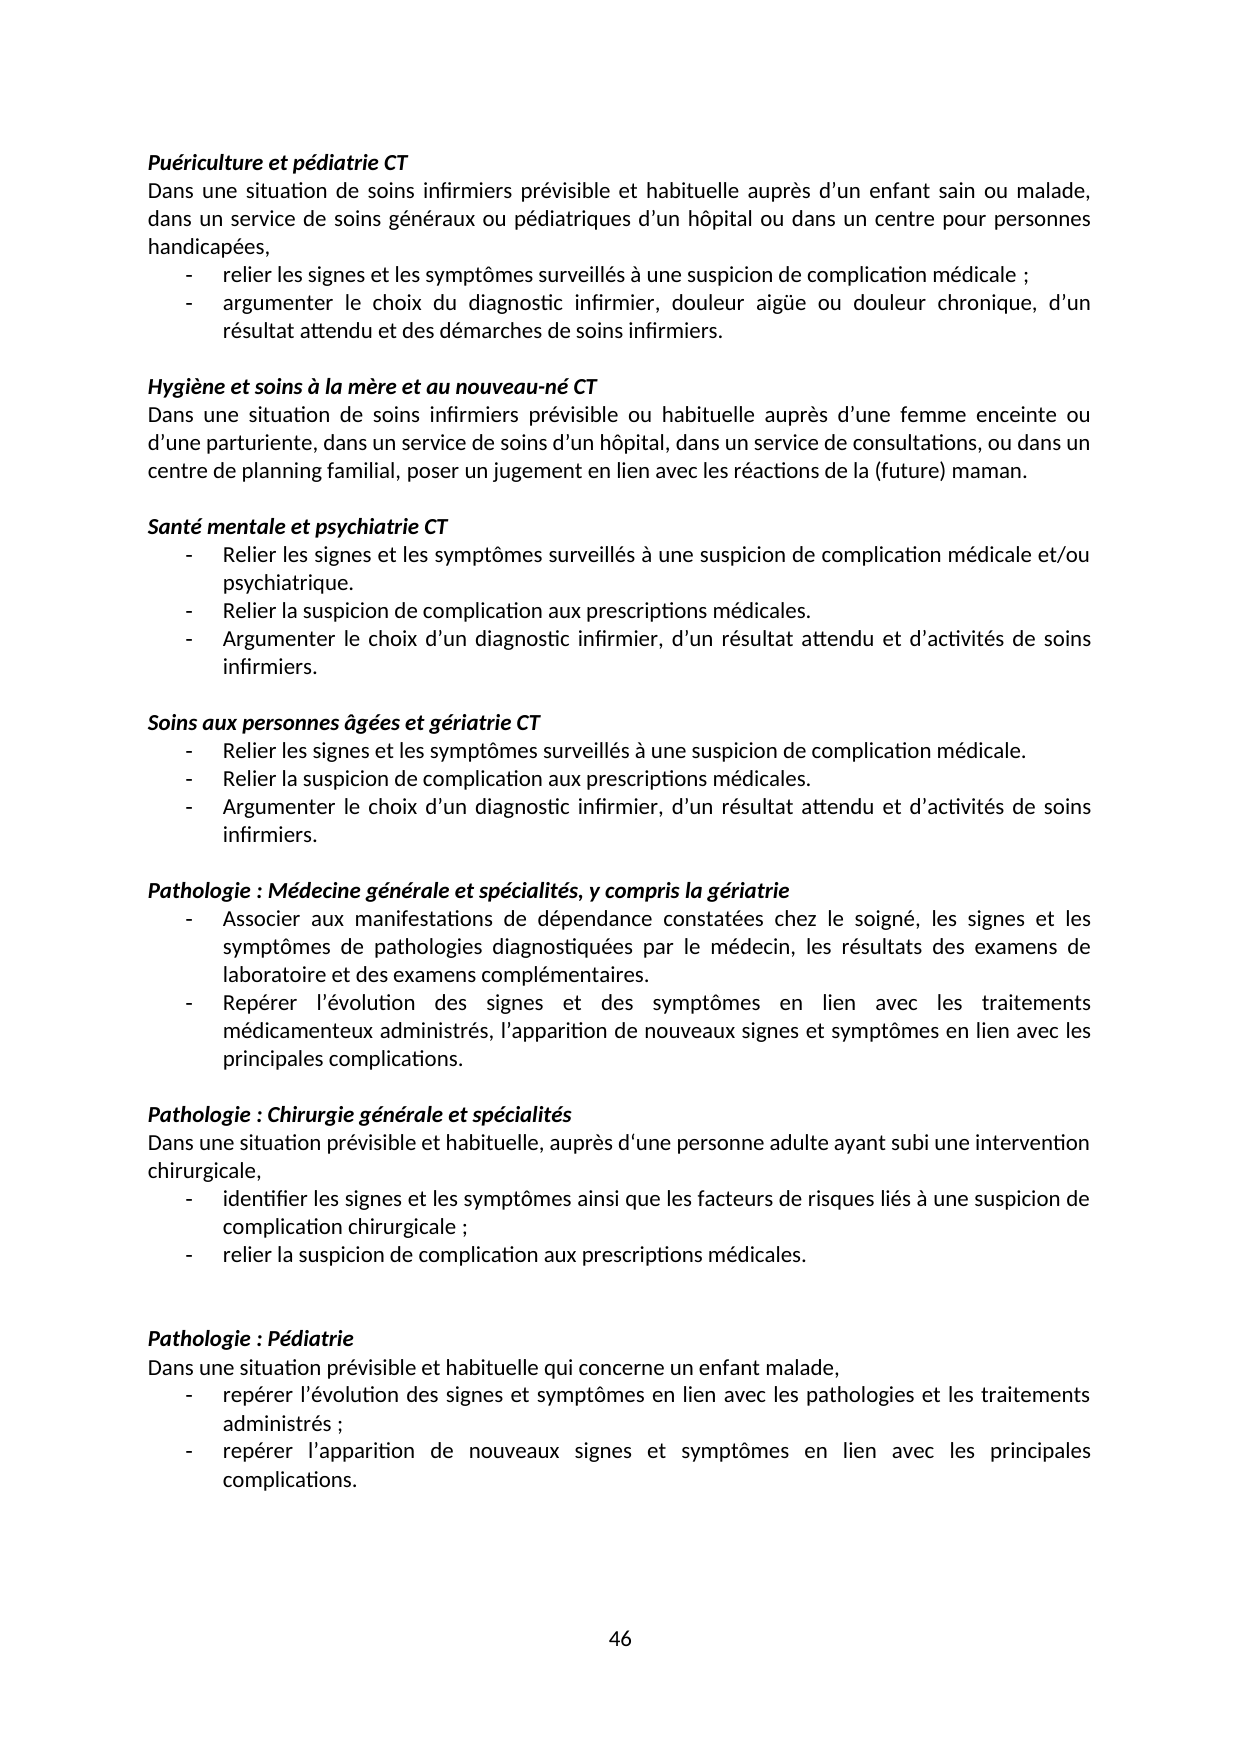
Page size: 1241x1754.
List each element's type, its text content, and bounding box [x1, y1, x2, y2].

list Argumenter le choix d’un diagnostic infirmier, d’un résultat attendu et d’activités de soins infirmiers. [185, 792, 1092, 848]
list Repérer l’évolution des signes et des symptômes en lien avec les traitements médicamenteux administrés, l’apparition de nouveaux signes et symptômes en lien avec les principales complications. [185, 988, 1092, 1072]
list relier les signes et les symptômes surveillés à une suspicion de complication médicale ; [185, 260, 1092, 288]
text Santé mentale et psychiatrie CT [148, 512, 1092, 540]
list argumenter le choix du diagnostic infirmier, douleur aigüe ou douleur chronique, d’un résultat attendu et des démarches de soins infirmiers. [185, 288, 1092, 344]
list repérer l’évolution des signes et symptômes en lien avec les pathologies et les traitements administrés ; [185, 1381, 1092, 1437]
list repérer l’apparition de nouveaux signes et symptômes en lien avec les principales complications. [185, 1437, 1092, 1493]
text Soins aux personnes âgées et gériatrie CT [148, 708, 1092, 736]
list Argumenter le choix d’un diagnostic infirmier, d’un résultat attendu et d’activités de soins infirmiers. [185, 624, 1092, 680]
list relier la suspicion de complication aux prescriptions médicales. [185, 1241, 1092, 1268]
list Relier les signes et les symptômes surveillés à une suspicion de complication médicale et/ou psychiatrique. [185, 540, 1092, 596]
list identifier les signes et les symptômes ainsi que les facteurs de risques liés à une suspicion de complication chirurgicale ; [185, 1184, 1092, 1241]
text Hygiène et soins à la mère et au nouveau-né CT [148, 372, 1092, 400]
text Dans une situation de soins infirmiers prévisible et habituelle auprès d’un enfant sain ou malade, dans un service de soins généraux ou pédiatriques d’un hôpital ou dans un centre pour personnes handicapées, [148, 176, 1092, 260]
text Dans une situation prévisible et habituelle, auprès d‘une personne adulte ayant subi une intervention chirurgicale, [148, 1128, 1092, 1184]
text Dans une situation de soins infirmiers prévisible ou habituelle auprès d’une femme enceinte ou d’une parturiente, dans un service de soins d’un hôpital, dans un service de consultations, ou dans un centre de planning familial, poser un jugement en lien avec les réactions de la (future) maman. [148, 400, 1092, 484]
list Relier la suspicion de complication aux prescriptions médicales. [185, 764, 1092, 792]
list Relier la suspicion de complication aux prescriptions médicales. [185, 596, 1092, 624]
list Relier les signes et les symptômes surveillés à une suspicion de complication médicale. [185, 736, 1092, 764]
text Pathologie : Médecine générale et spécialités, y compris la gériatrie [148, 876, 1092, 904]
text Pathologie : Chirurgie générale et spécialités [148, 1100, 1092, 1128]
list Associer aux manifestations de dépendance constatées chez le soigné, les signes et les symptômes de pathologies diagnostiquées par le médecin, les résultats des examens de laboratoire et des examens complémentaires. [185, 904, 1092, 988]
text Puériculture et pédiatrie CT [148, 148, 1092, 176]
text Pathologie : Pédiatrie [148, 1324, 1092, 1353]
text Dans une situation prévisible et habituelle qui concerne un enfant malade, [148, 1353, 1092, 1381]
